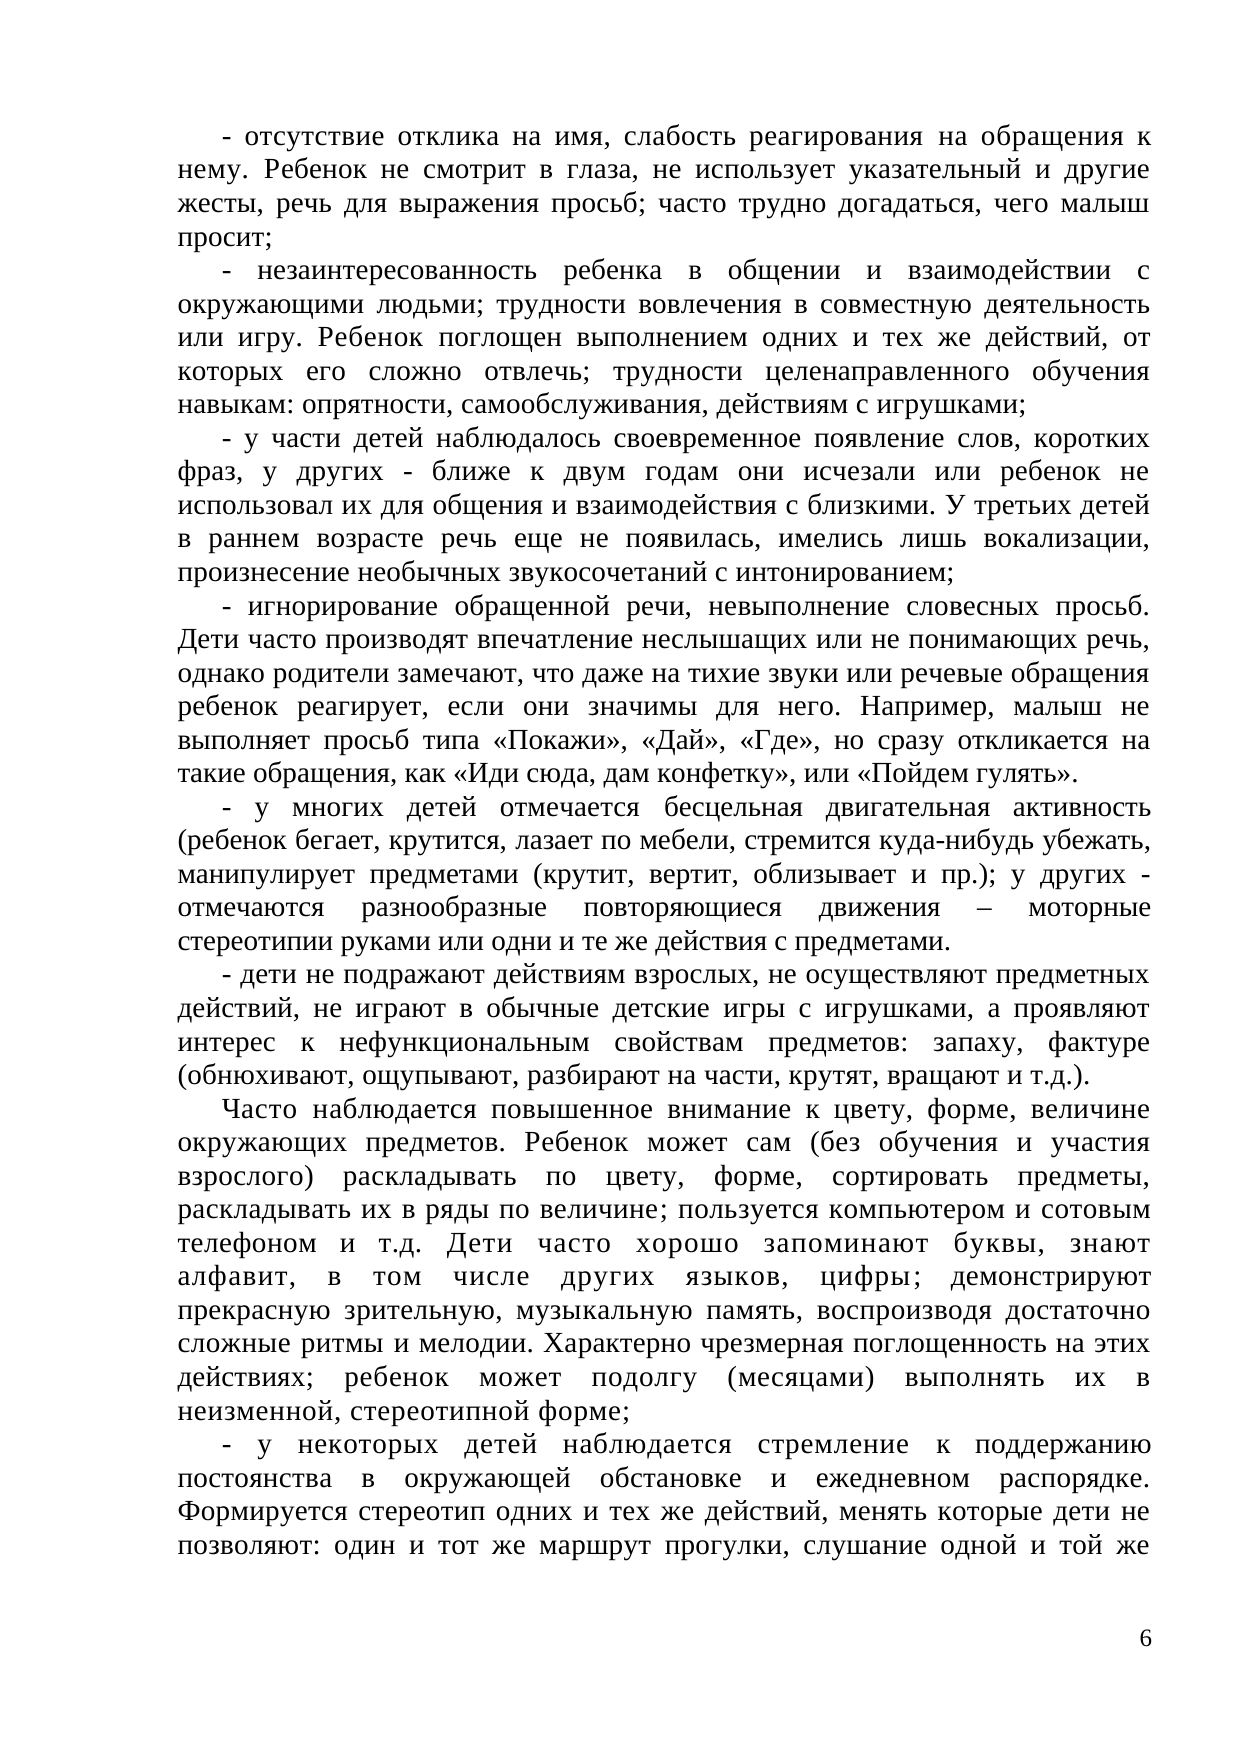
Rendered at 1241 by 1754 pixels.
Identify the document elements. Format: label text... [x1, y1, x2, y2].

text - отсутствие отклика на имя, слабость реагирования на обращения к нему. Ребенок не смотрит в глаза, не использует указательный и другие жесты, речь для выражения просьб; часто трудно догадаться, чего малыш просит; [177, 118, 1152, 252]
text - незаинтересованность ребенка в общении и взаимодействии с окружающими людьми; трудности вовлечения в совместную деятельность или игру. Ребенок поглощен выполнением одних и тех же действий, от которых его сложно отвлечь; трудности целенаправленного обучения навыкам: опрятности, самообслуживания, действиям с игрушками; [177, 252, 1152, 420]
text Часто наблюдается повышенное внимание к цвету, форме, величине окружающих предметов. Ребенок может сам (без обучения и участия взрослого) раскладывать по цвету, форме, сортировать предметы, раскладывать их в ряды по величине; пользуется компьютером и сотовым телефоном и т.д. Дети часто хорошо запоминают буквы, знают алфавит, в том числе других языков, цифры; демонстрируют прекрасную зрительную, музыкальную память, воспроизводя достаточно сложные ритмы и мелодии. Характерно чрезмерная поглощенность на этих действиях; ребенок может подолгу (месяцами) выполнять их в неизменной, стереотипной форме; [177, 1091, 1152, 1426]
text - у части детей наблюдалось своевременное появление слов, коротких фраз, у других - ближе к двум годам они исчезали или ребенок не использовал их для общения и взаимодействия с близкими. У третьих детей в раннем возрасте речь еще не появилась, имелись лишь вокализации, произнесение необычных звукосочетаний с интонированием; [177, 420, 1152, 588]
text - игнорирование обращенной речи, невыполнение словесных просьб. Дети часто производят впечатление неслышащих или не понимающих речь, однако родители замечают, что даже на тихие звуки или речевые обращения ребенок реагирует, если они значимы для него. Например, малыш не выполняет просьб типа «Покажи», «Дай», «Где», но сразу откликается на такие обращения, как «Иди сюда, дам конфетку», или «Пойдем гулять». [177, 588, 1152, 789]
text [177, 1426, 1152, 1560]
text - дети не подражают действиям взрослых, не осуществляют предметных действий, не играют в обычные детские игры с игрушками, а проявляют интерес к нефункциональным свойствам предметов: запаху, фактуре (обнюхивают, ощупывают, разбирают на части, крутят, вращают и т.д.). [177, 957, 1152, 1091]
text - у многих детей отмечается бесцельная двигательная активность (ребенок бегает, крутится, лазает по мебели, стремится куда-нибудь убежать, манипулирует предметами (крутит, вертит, облизывает и пр.); у других - отмечаются разнообразные повторяющиеся движения – моторные стереотипии руками или одни и те же действия с предметами. [177, 789, 1152, 957]
